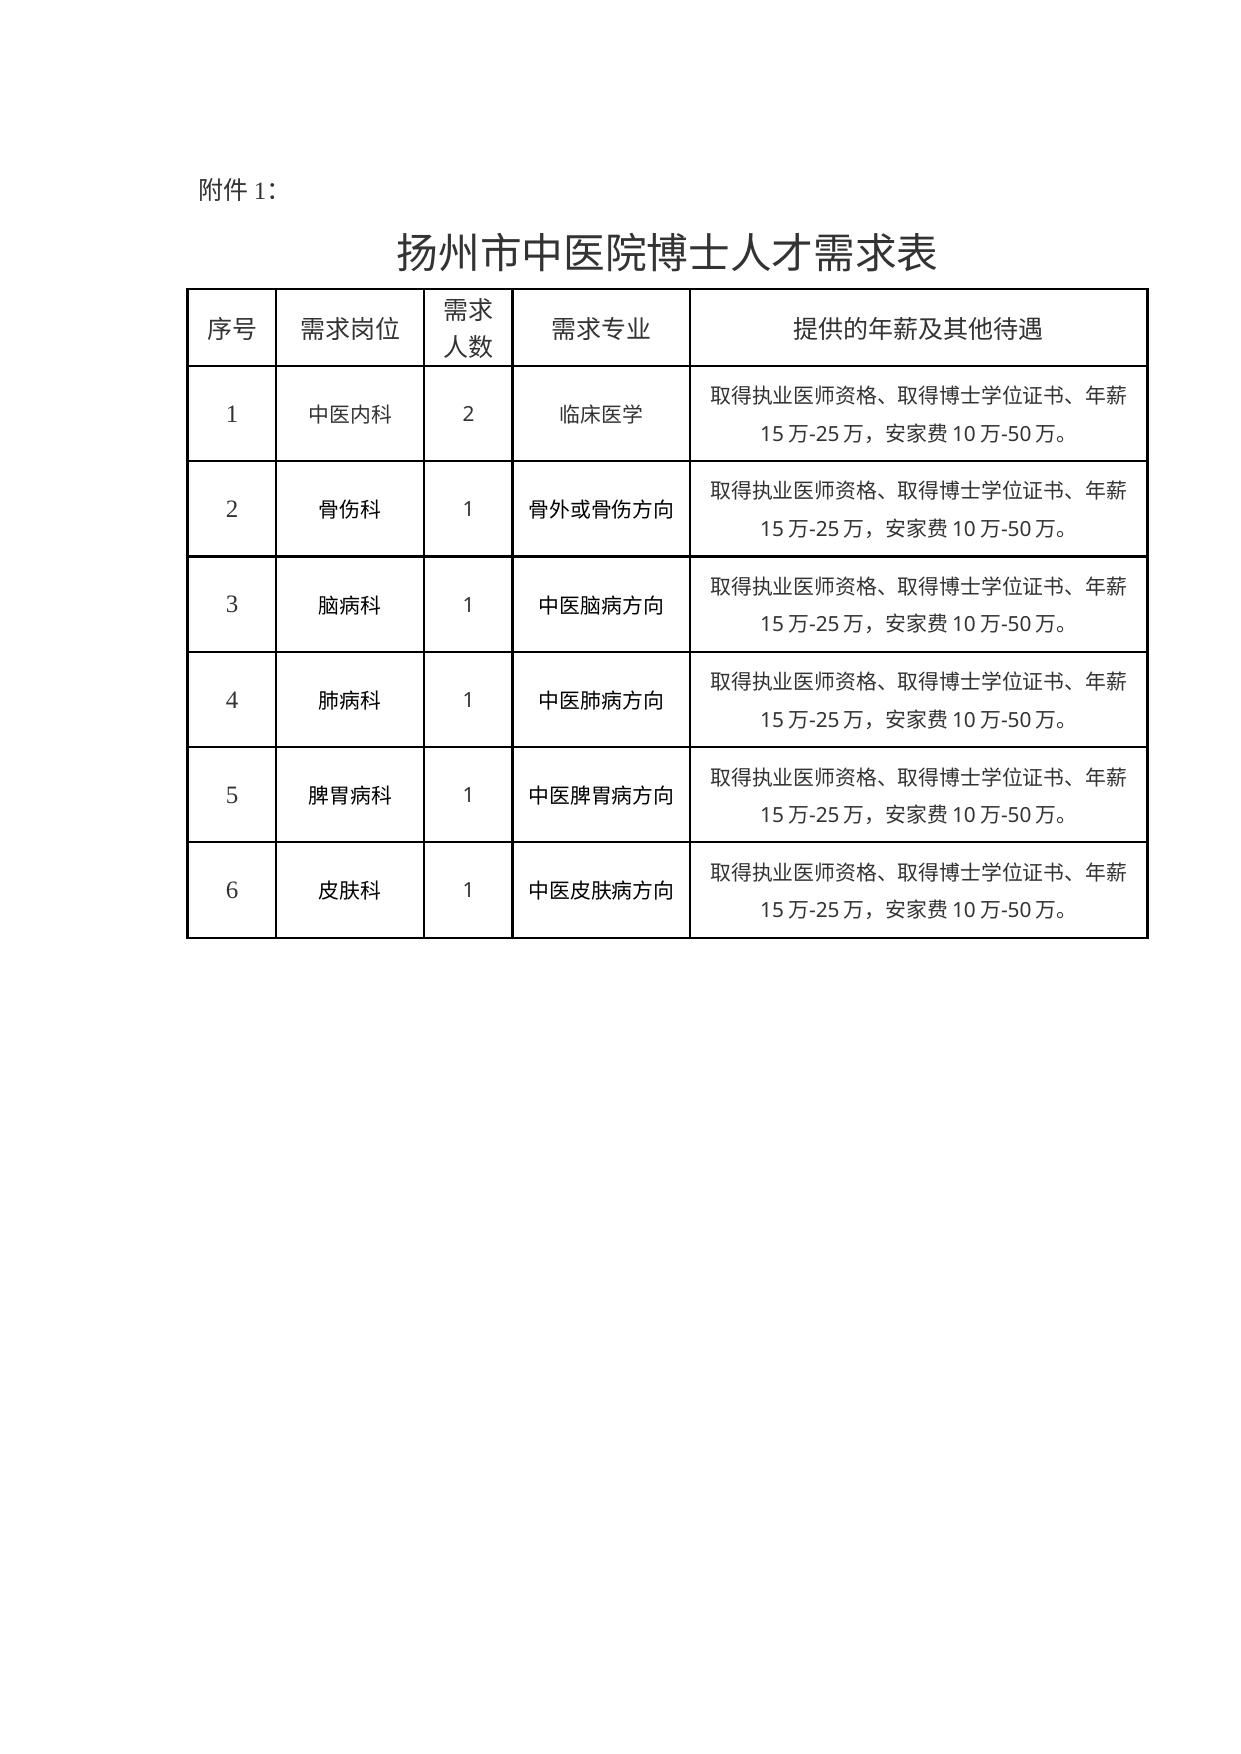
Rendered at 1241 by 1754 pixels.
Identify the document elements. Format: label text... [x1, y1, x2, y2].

table_cell 取得执业医师资格、取得博士学位证书、年薪15万-25万，安家费10万-50万。 [691, 653, 1146, 746]
table_cell 取得执业医师资格、取得博士学位证书、年薪15万-25万，安家费10万-50万。 [691, 367, 1146, 460]
table_cell 中医肺病方向 [514, 653, 689, 746]
table_cell 中医内科 [277, 367, 423, 460]
table_cell 中医脑病方向 [514, 558, 689, 651]
table_cell 骨伤科 [277, 462, 423, 555]
table_cell 1 [189, 367, 275, 460]
table_header 附件1： [188, 165, 1147, 213]
table_cell 皮肤科 [277, 843, 423, 937]
table_cell 5 [189, 748, 275, 841]
table_cell 脑病科 [277, 558, 423, 651]
table_cell 4 [189, 653, 275, 746]
table_cell 中医皮肤病方向 [514, 843, 689, 937]
table_cell 肺病科 [277, 653, 423, 746]
table_cell 2 [189, 462, 275, 555]
table_cell 需求 人数 [425, 290, 511, 365]
table_cell 取得执业医师资格、取得博士学位证书、年薪15万-25万，安家费10万-50万。 [691, 462, 1146, 555]
table_cell 1 [425, 462, 511, 555]
table_cell 骨外或骨伤方向 [514, 462, 689, 555]
table_cell 中医脾胃病方向 [514, 748, 689, 841]
table_cell 扬州市中医院博士人才需求表 [188, 213, 1147, 288]
table_cell 提供的年薪及其他待遇 [691, 290, 1146, 365]
table_cell 1 [425, 748, 511, 841]
table_cell 取得执业医师资格、取得博士学位证书、年薪15万-25万，安家费10万-50万。 [691, 843, 1146, 937]
table_cell 取得执业医师资格、取得博士学位证书、年薪15万-25万，安家费10万-50万。 [691, 558, 1146, 651]
table_cell 3 [189, 558, 275, 651]
table_cell 脾胃病科 [277, 748, 423, 841]
table_cell 2 [425, 367, 511, 460]
table_cell 1 [425, 558, 511, 651]
table_cell 需求专业 [514, 290, 689, 365]
table_cell 临床医学 [514, 367, 689, 460]
table_cell 6 [189, 843, 275, 937]
table_cell 1 [425, 843, 511, 937]
table_cell 1 [425, 653, 511, 746]
table_cell 取得执业医师资格、取得博士学位证书、年薪15万-25万，安家费10万-50万。 [691, 748, 1146, 841]
table_cell 需求岗位 [277, 290, 423, 365]
table_cell 序号 [189, 290, 275, 365]
